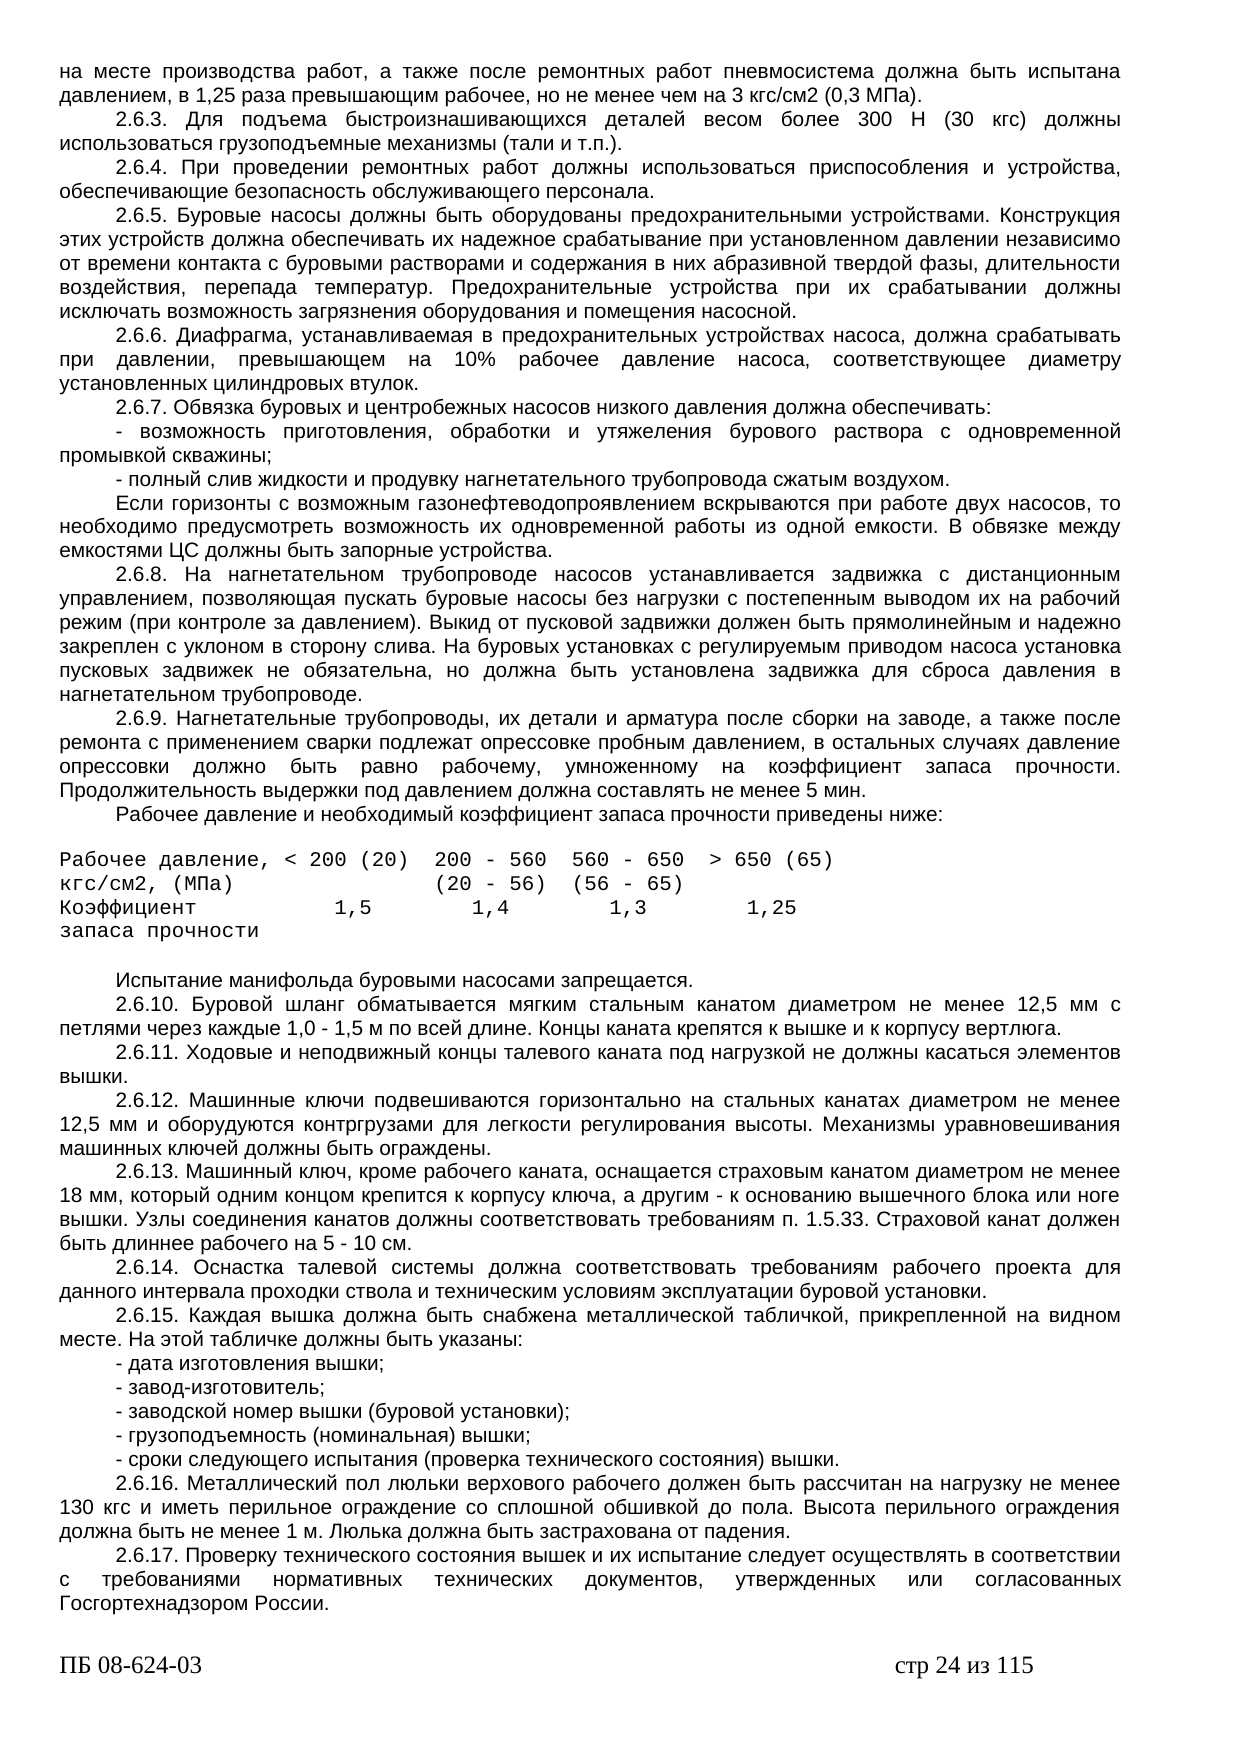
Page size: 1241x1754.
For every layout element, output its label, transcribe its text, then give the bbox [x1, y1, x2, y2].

text 2.6.8. На нагнетательном трубопроводе насосов устанавливается задвижка с дистанционным управлением, позволяющая пускать буровые насосы без нагрузки с постепенным выводом их на рабочий режим (при контроле за давлением). Выкид от пусковой задвижки должен быть прямолинейным и надежно закреплен с уклоном в сторону слива. На буровых установках с регулируемым приводом насоса установка пусковых задвижек не обязательна, но должна быть установлена задвижка для сброса давления в нагнетательном трубопроводе. [59, 562, 1122, 706]
text Рабочее давление и необходимый коэффициент запаса прочности приведены ниже: [59, 802, 1122, 826]
text 2.6.13. Машинный ключ, кроме рабочего каната, оснащается страховым канатом диаметром не менее 18 мм, который одним концом крепится к корпусу ключа, а другим - к основанию вышечного блока или ноге вышки. Узлы соединения канатов должны соответствовать требованиям п. 1.5.33. Страховой канат должен быть длиннее рабочего на 5 - 10 см. [59, 1159, 1122, 1255]
text кгс/см2, (МПа) (20 - 56) (56 - 65) [59, 873, 1122, 897]
text 2.6.15. Каждая вышка должна быть снабжена металлической табличкой, прикрепленной на видном месте. На этой табличке должны быть указаны: [59, 1303, 1122, 1351]
text - заводской номер вышки (буровой установки); [59, 1399, 1122, 1423]
text запаса прочности [59, 920, 1122, 944]
text 2.6.11. Ходовые и неподвижный концы талевого каната под нагрузкой не должны касаться элементов вышки. [59, 1039, 1122, 1087]
text Коэффициент 1,5 1,4 1,3 1,25 [59, 897, 1122, 920]
text 2.6.4. При проведении ремонтных работ должны использоваться приспособления и устройства, обеспечивающие безопасность обслуживающего персонала. [59, 155, 1122, 203]
text 2.6.10. Буровой шланг обматывается мягким стальным канатом диаметром не менее 12,5 мм с петлями через каждые 1,0 - 1,5 м по всей длине. Концы каната крепятся к вышке и к корпусу вертлюга. [59, 992, 1122, 1039]
text 2.6.5. Буровые насосы должны быть оборудованы предохранительными устройствами. Конструкция этих устройств должна обеспечивать их надежное срабатывание при установленном давлении независимо от времени контакта с буровыми растворами и содержания в них абразивной твердой фазы, длительности воздействия, перепада температур. Предохранительные устройства при их срабатывании должны исключать возможность загрязнения оборудования и помещения насосной. [59, 203, 1122, 323]
text - дата изготовления вышки; [59, 1351, 1122, 1375]
text Испытание манифольда буровыми насосами запрещается. [59, 968, 1122, 992]
text - завод-изготовитель; [59, 1375, 1122, 1399]
text 2.6.16. Металлический пол люльки верхового рабочего должен быть рассчитан на нагрузку не менее 130 кгс и иметь перильное ограждение со сплошной обшивкой до пола. Высота перильного ограждения должна быть не менее 1 м. Люлька должна быть застрахована от падения. [59, 1471, 1122, 1543]
text Рабочее давление, < 200 (20) 200 - 560 560 - 650 > 650 (65) [59, 849, 1122, 873]
text Если горизонты с возможным газонефтеводопроявлением вскрываются при работе двух насосов, то необходимо предусмотреть возможность их одновременной работы из одной емкости. В обвязке между емкостями ЦС должны быть запорные устройства. [59, 490, 1122, 562]
text - полный слив жидкости и продувку нагнетательного трубопровода сжатым воздухом. [59, 466, 1122, 490]
text - сроки следующего испытания (проверка технического состояния) вышки. [59, 1447, 1122, 1471]
text 2.6.6. Диафрагма, устанавливаемая в предохранительных устройствах насоса, должна срабатывать при давлении, превышающем на 10% рабочее давление насоса, соответствующее диаметру установленных цилиндровых втулок. [59, 323, 1122, 394]
text 2.6.3. Для подъема быстроизнашивающихся деталей весом более 300 Н (30 кгс) должны использоваться грузоподъемные механизмы (тали и т.п.). [59, 107, 1122, 155]
text 2.6.17. Проверку технического состояния вышек и их испытание следует осуществлять в соответствии с требованиями нормативных технических документов, утвержденных или согласованных Госгортехнадзором России. [59, 1543, 1122, 1614]
text - грузоподъемность (номинальная) вышки; [59, 1423, 1122, 1447]
text 2.6.7. Обвязка буровых и центробежных насосов низкого давления должна обеспечивать: [59, 394, 1122, 418]
text - возможность приготовления, обработки и утяжеления бурового раствора с одновременной промывкой скважины; [59, 418, 1122, 466]
text 2.6.12. Машинные ключи подвешиваются горизонтально на стальных канатах диаметром не менее 12,5 мм и оборудуются контргрузами для легкости регулирования высоты. Механизмы уравновешивания машинных ключей должны быть ограждены. [59, 1087, 1122, 1159]
text 2.6.14. Оснастка талевой системы должна соответствовать требованиям рабочего проекта для данного интервала проходки ствола и техническим условиям эксплуатации буровой установки. [59, 1255, 1122, 1303]
text 2.6.9. Нагнетательные трубопроводы, их детали и арматура после сборки на заводе, а также после ремонта с применением сварки подлежат опрессовке пробным давлением, в остальных случаях давление опрессовки должно быть равно рабочему, умноженному на коэффициент запаса прочности. Продолжительность выдержки под давлением должна составлять не менее 5 мин. [59, 706, 1122, 802]
